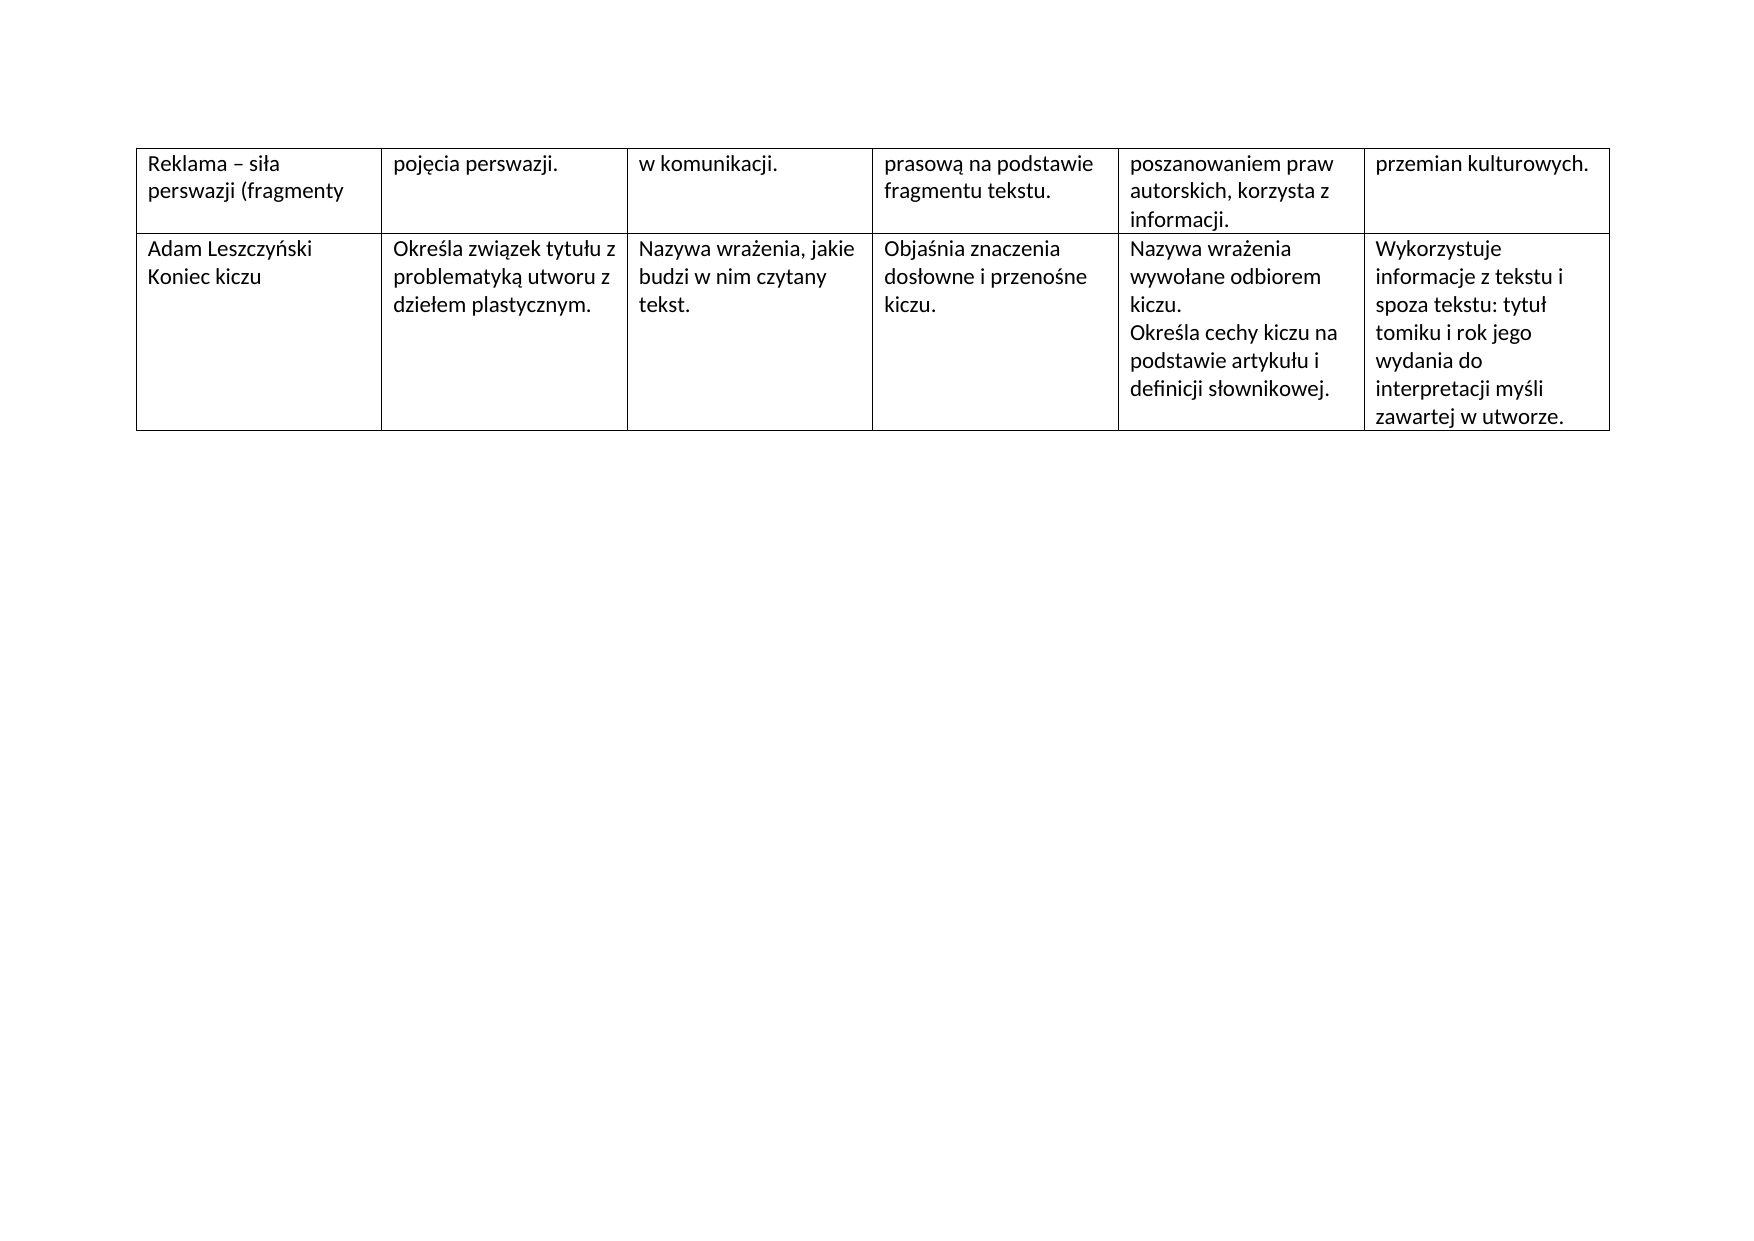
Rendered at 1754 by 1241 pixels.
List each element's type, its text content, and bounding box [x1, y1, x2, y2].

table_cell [628, 149, 872, 233]
table_cell Nazywa wrażenia wywołane odbiorem kiczu. Określa cechy kiczu na podstawie artykułu i definicji słownikowej. [1119, 234, 1364, 430]
table_cell Wykorzystuje informacje z tekstu i spoza tekstu: tytuł tomiku i rok jego wydania do interpretacji myśli zawartej w utworze. [1365, 234, 1609, 430]
table_cell Określa związek tytułu z problematyką utworu z dziełem plastycznym. [382, 234, 627, 430]
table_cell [1365, 149, 1609, 233]
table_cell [137, 149, 381, 233]
table_cell Nazywa wrażenia, jakie budzi w nim czytany tekst. [628, 234, 872, 430]
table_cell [382, 149, 627, 233]
table_cell Adam Leszczyński Koniec kiczu [137, 234, 381, 430]
table_cell Objaśnia znaczenia dosłowne i przenośne kiczu. [873, 234, 1118, 430]
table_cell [1119, 149, 1364, 233]
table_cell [873, 149, 1118, 233]
